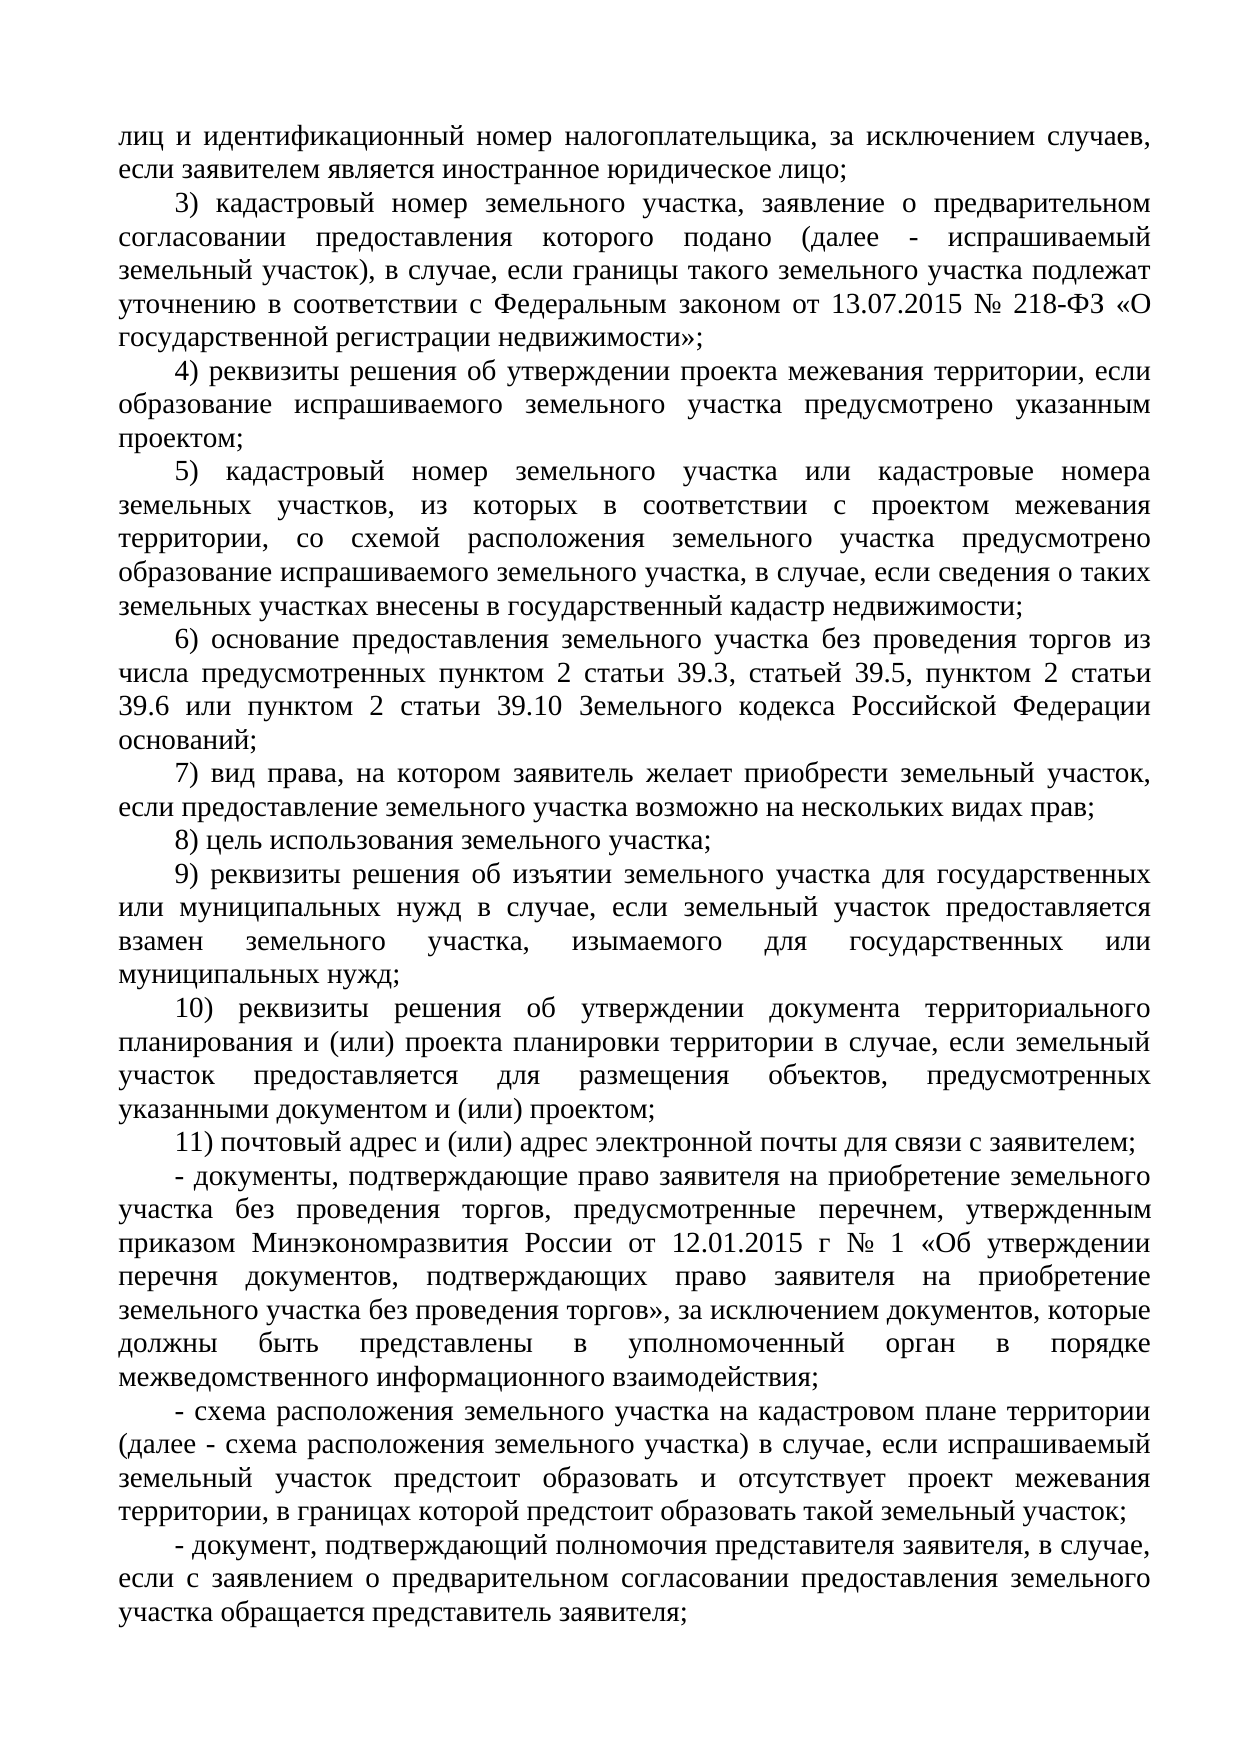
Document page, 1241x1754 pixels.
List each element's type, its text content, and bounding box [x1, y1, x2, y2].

text - документы, подтверждающие право заявителя на приобретение земельного участка без проведения торгов, предусмотренные перечнем, утвержденным приказом Минэкономразвития России от 12.01.2015 г № 1 «Об утверждении перечня документов, подтверждающих право заявителя на приобретение земельного участка без проведения торгов», за исключением документов, которые должны быть представлены в уполномоченный орган в порядке межведомственного информационного взаимодействия; [118, 1158, 1152, 1393]
text 4) реквизиты решения об утверждении проекта межевания территории, если образование испрашиваемого земельного участка предусмотрено указанным проектом; [118, 353, 1152, 453]
text 5) кадастровый номер земельного участка или кадастровые номера земельных участков, из которых в соответствии с проектом межевания территории, со схемой расположения земельного участка предусмотрено образование испрашиваемого земельного участка, в случае, если сведения о таких земельных участках внесены в государственный кадастр недвижимости; [118, 453, 1152, 621]
text 3) кадастровый номер земельного участка, заявление о предварительном согласовании предоставления которого подано (далее - испрашиваемый земельный участок), в случае, если границы такого земельного участка подлежат уточнению в соответствии с Федеральным законом от 13.07.2015 № 218-ФЗ «О государственной регистрации недвижимости»; [118, 185, 1152, 353]
text 8) цель использования земельного участка; [118, 822, 1152, 856]
text 11) почтовый адрес и (или) адрес электронной почты для связи с заявителем; [118, 1124, 1152, 1158]
text - схема расположения земельного участка на кадастровом плане территории (далее - схема расположения земельного участка) в случае, если испрашиваемый земельный участок предстоит образовать и отсутствует проект межевания территории, в границах которой предстоит образовать такой земельный участок; [118, 1393, 1152, 1527]
text 6) основание предоставления земельного участка без проведения торгов из числа предусмотренных пунктом 2 статьи 39.3, статьей 39.5, пунктом 2 статьи 39.6 или пунктом 2 статьи 39.10 Земельного кодекса Российской Федерации оснований; [118, 621, 1152, 755]
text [118, 118, 1152, 185]
text - документ, подтверждающий полномочия представителя заявителя, в случае, если с заявлением о предварительном согласовании предоставления земельного участка обращается представитель заявителя; [118, 1527, 1152, 1627]
text 7) вид права, на котором заявитель желает приобрести земельный участок, если предоставление земельного участка возможно на нескольких видах прав; [118, 755, 1152, 822]
text 10) реквизиты решения об утверждении документа территориального планирования и (или) проекта планировки территории в случае, если земельный участок предоставляется для размещения объектов, предусмотренных указанными документом и (или) проектом; [118, 990, 1152, 1124]
text 9) реквизиты решения об изъятии земельного участка для государственных или муниципальных нужд в случае, если земельный участок предоставляется взамен земельного участка, изымаемого для государственных или муниципальных нужд; [118, 856, 1152, 990]
